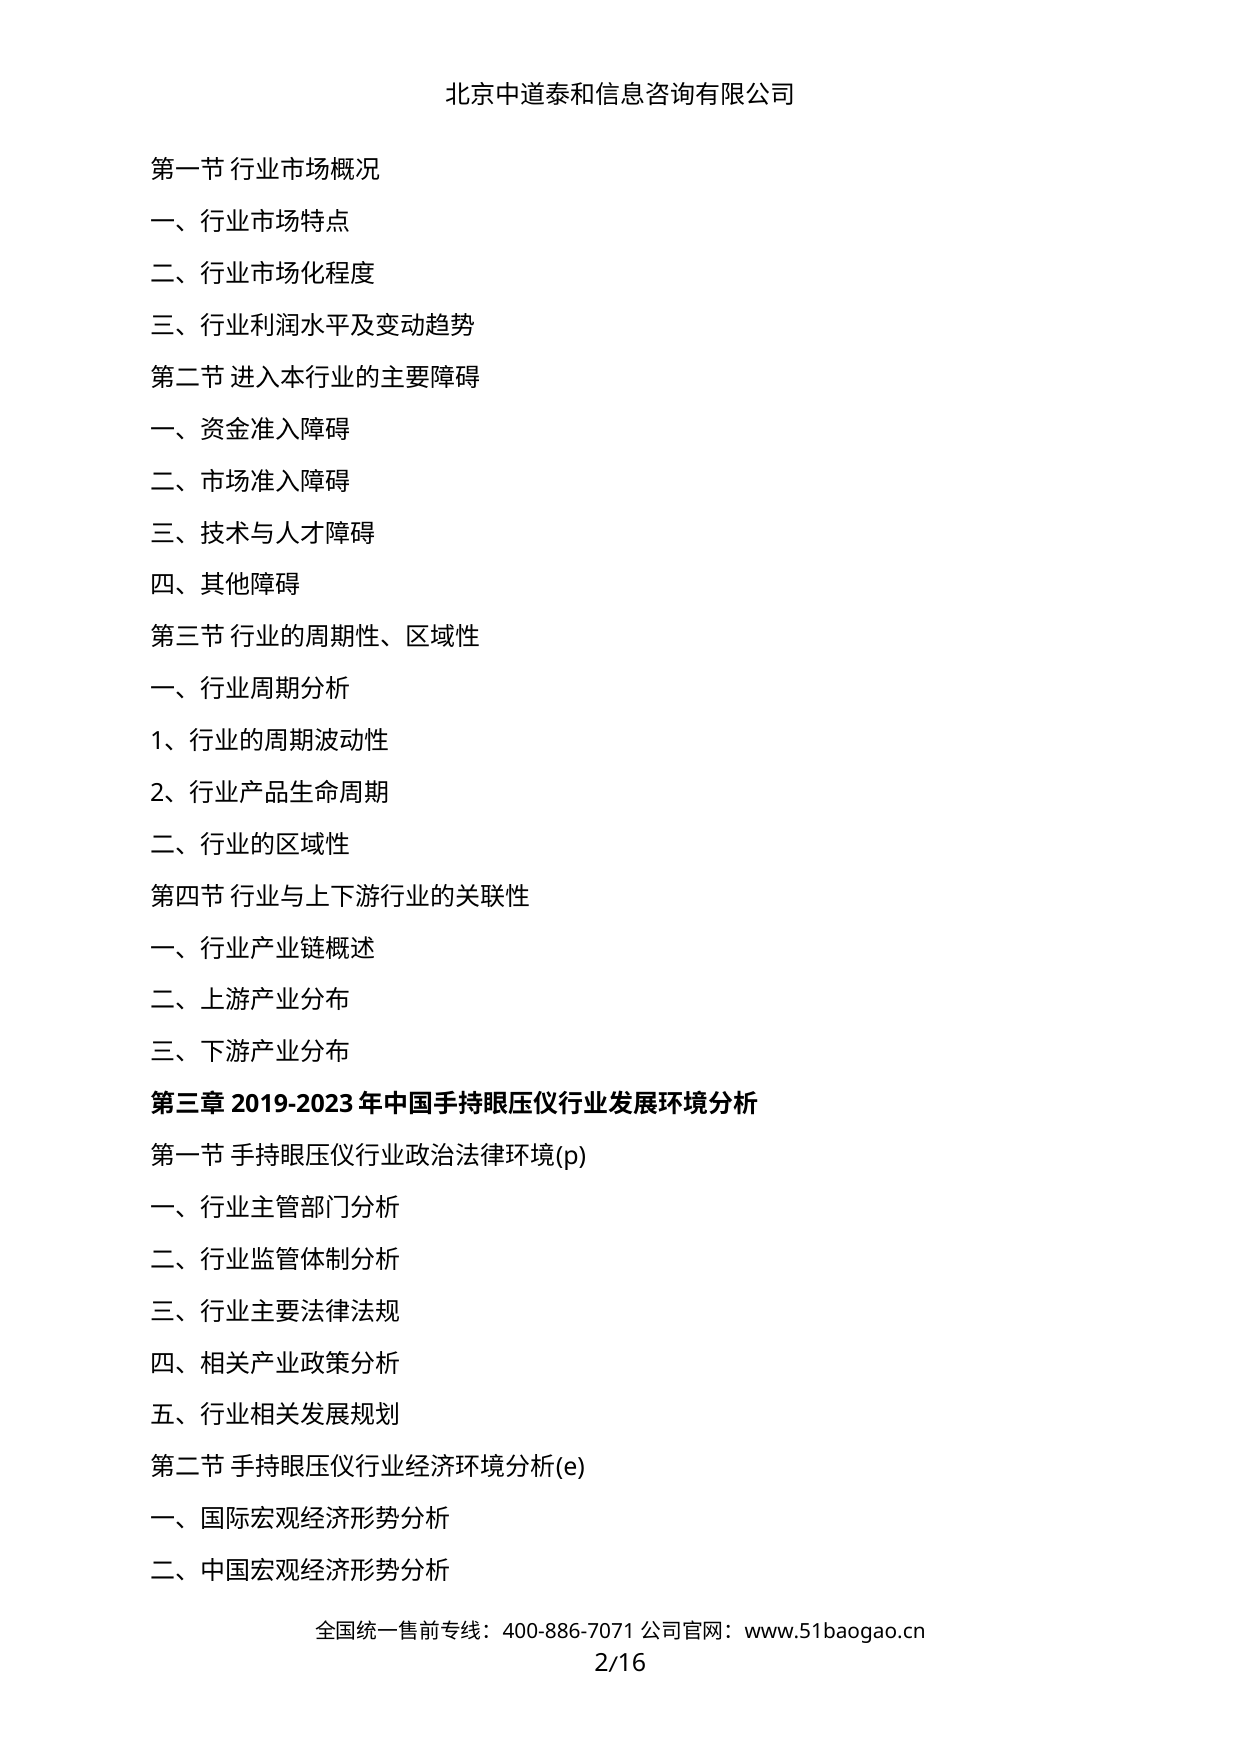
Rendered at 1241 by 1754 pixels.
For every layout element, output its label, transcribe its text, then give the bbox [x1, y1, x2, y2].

text 三、技术与人才障碍 [150, 513, 1090, 549]
text 三、行业利润水平及变动趋势 [150, 306, 1090, 342]
text 第四节 行业与上下游行业的关联性 [150, 876, 1090, 912]
text 四、其他障碍 [150, 565, 1090, 601]
text 一、行业主管部门分析 [150, 1187, 1090, 1224]
text 第一节 行业市场概况 [150, 150, 1090, 186]
text 二、上游产业分布 [150, 980, 1090, 1016]
text 一、行业市场特点 [150, 202, 1090, 238]
text 2、行业产品生命周期 [150, 772, 1090, 809]
text 第三节 行业的周期性、区域性 [150, 617, 1090, 653]
text 第一节 手持眼压仪行业政治法律环境(p) [150, 1136, 1090, 1172]
text 1、行业的周期波动性 [150, 721, 1090, 757]
text 三、下游产业分布 [150, 1032, 1090, 1068]
text 三、行业主要法律法规 [150, 1291, 1090, 1327]
text 二、行业的区域性 [150, 824, 1090, 861]
text 第二节 进入本行业的主要障碍 [150, 357, 1090, 394]
text 第三章 2019-2023年中国手持眼压仪行业发展环境分析 [150, 1084, 1090, 1120]
text 二、行业监管体制分析 [150, 1239, 1090, 1276]
text 一、国际宏观经济形势分析 [150, 1499, 1090, 1535]
text 二、行业市场化程度 [150, 254, 1090, 290]
text 五、行业相关发展规划 [150, 1395, 1090, 1431]
text 一、行业周期分析 [150, 669, 1090, 705]
text 二、市场准入障碍 [150, 461, 1090, 497]
text 二、中国宏观经济形势分析 [150, 1551, 1090, 1587]
text 一、行业产业链概述 [150, 928, 1090, 964]
text 一、资金准入障碍 [150, 409, 1090, 446]
text 四、相关产业政策分析 [150, 1343, 1090, 1379]
text 第二节 手持眼压仪行业经济环境分析(e) [150, 1447, 1090, 1483]
